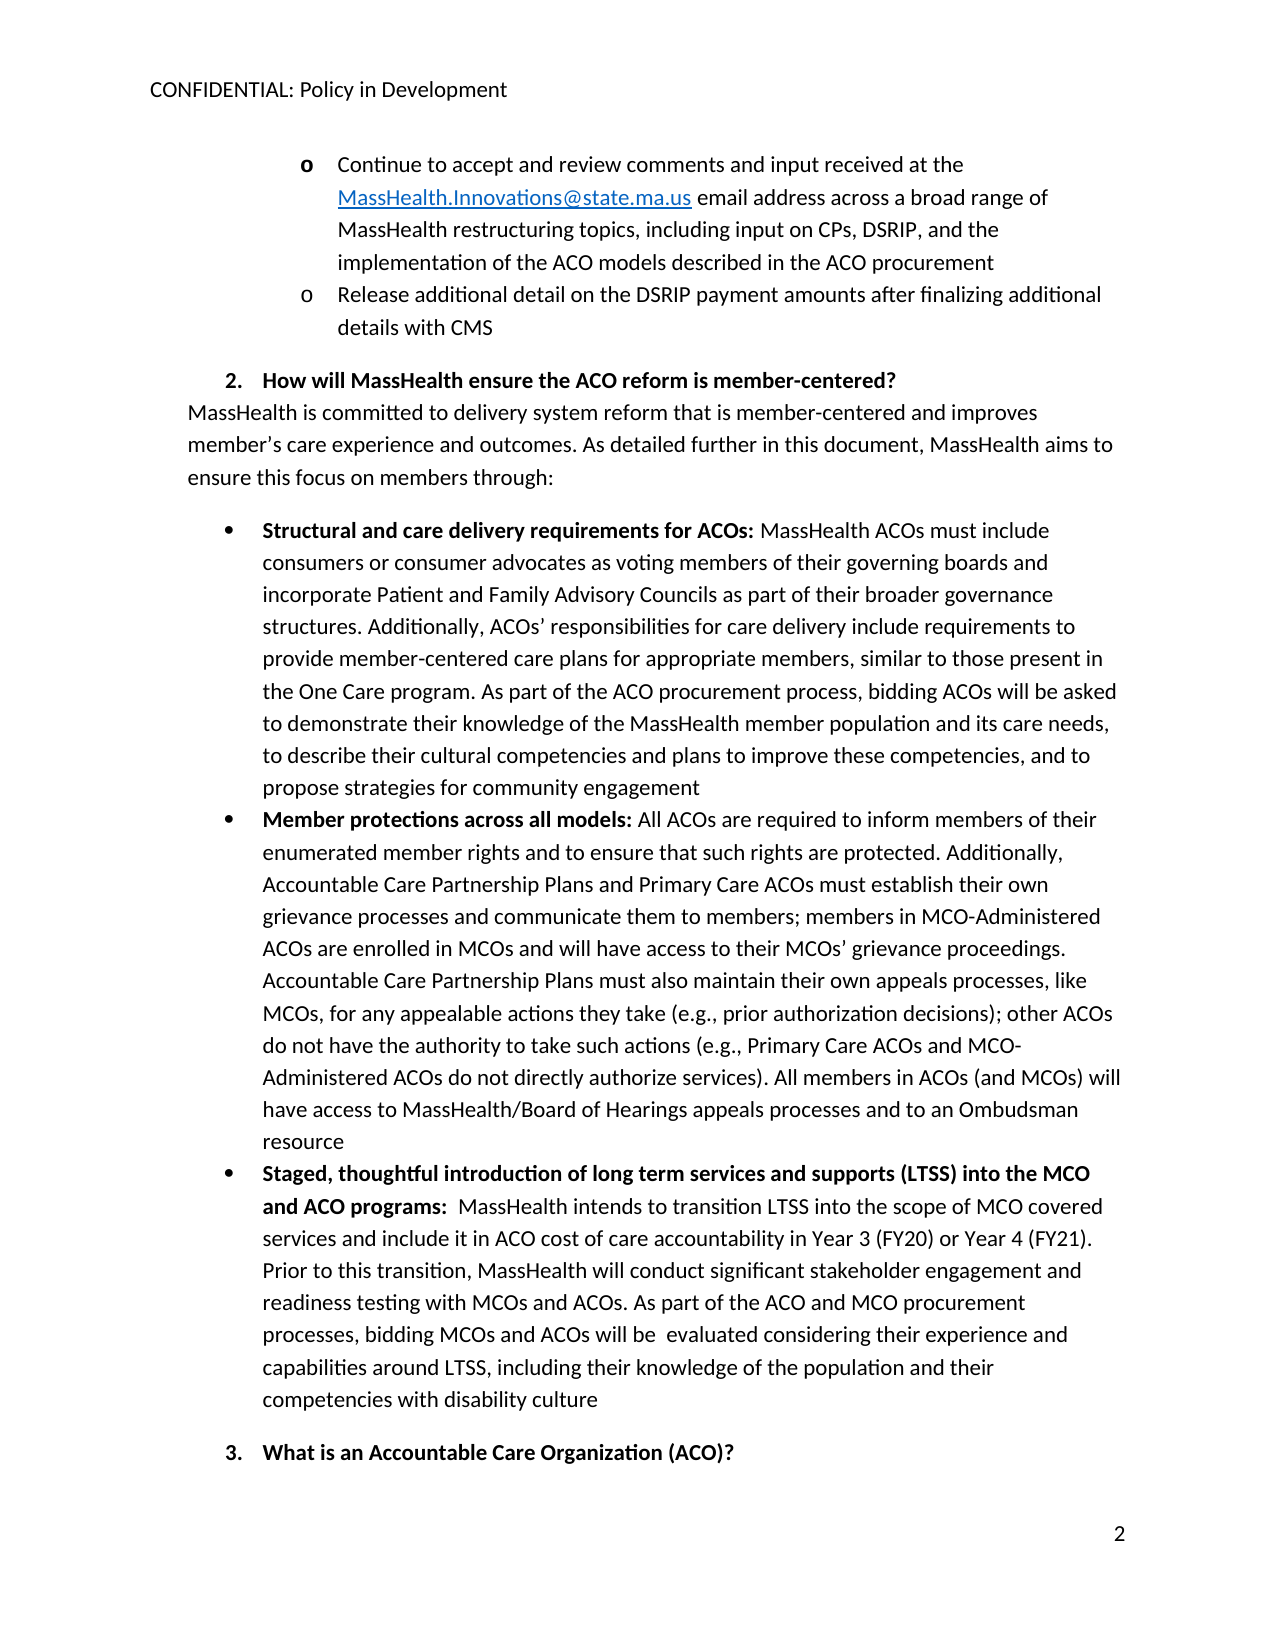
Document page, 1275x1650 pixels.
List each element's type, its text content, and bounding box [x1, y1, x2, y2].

text MassHealth is committed to delivery system reform that is member-centered and improves member’s care experience and outcomes. As detailed further in this document, MassHealth aims to ensure this focus on members through: [187, 398, 1125, 491]
list Structural and care delivery requirements for ACOs: MassHealth ACOs must include consumers or consumer advocates as voting members of their governing boards and incorporate Patient and Family Advisory Councils as part of their broader governance structures. Additionally, ACOs’ responsibilities for care delivery include requirements to provide member-centered care plans for appropriate members, similar to those present in the One Care program. As part of the ACO procurement process, bidding ACOs will be asked to demonstrate their knowledge of the MassHealth member population and its care needs, to describe their cultural competencies and plans to improve these competencies, and to propose strategies for community engagement [225, 516, 1125, 801]
list Release additional detail on the DSRIP payment amounts after finalizing additional details with CMS [300, 280, 1125, 341]
subtitle What is an Accountable Care Organization (ACO)? [225, 1438, 1125, 1466]
list How will MassHealth ensure the ACO reform is member-centered? [225, 366, 1125, 394]
list Continue to accept and review comments and input received at the MassHealth.Innovations@state.ma.us email address across a broad range of MassHealth restructuring topics, including input on CPs, DSRIP, and the implementation of the ACO models described in the ACO procurement [300, 150, 1125, 276]
list Member protections across all models: All ACOs are required to inform members of their enumerated member rights and to ensure that such rights are protected. Additionally, Accountable Care Partnership Plans and Primary Care ACOs must establish their own grievance processes and communicate them to members; members in MCO-Administered ACOs are enrolled in MCOs and will have access to their MCOs’ grievance proceedings. Accountable Care Partnership Plans must also maintain their own appeals processes, like MCOs, for any appealable actions they take (e.g., prior authorization decisions); other ACOs do not have the authority to take such actions (e.g., Primary Care ACOs and MCO-Administered ACOs do not directly authorize services). All members in ACOs (and MCOs) will have access to MassHealth/Board of Hearings appeals processes and to an Ombudsman resource [225, 806, 1125, 1155]
list Staged, thoughtful introduction of long term services and supports (LTSS) into the MCO and ACO programs: MassHealth intends to transition LTSS into the scope of MCO covered services and include it in ACO cost of care accountability in Year 3 (FY20) or Year 4 (FY21). Prior to this transition, MassHealth will conduct significant stakeholder engagement and readiness testing with MCOs and ACOs. As part of the ACO and MCO procurement processes, bidding MCOs and ACOs will be evaluated considering their experience and capabilities around LTSS, including their knowledge of the population and their competencies with disability culture [225, 1159, 1125, 1413]
